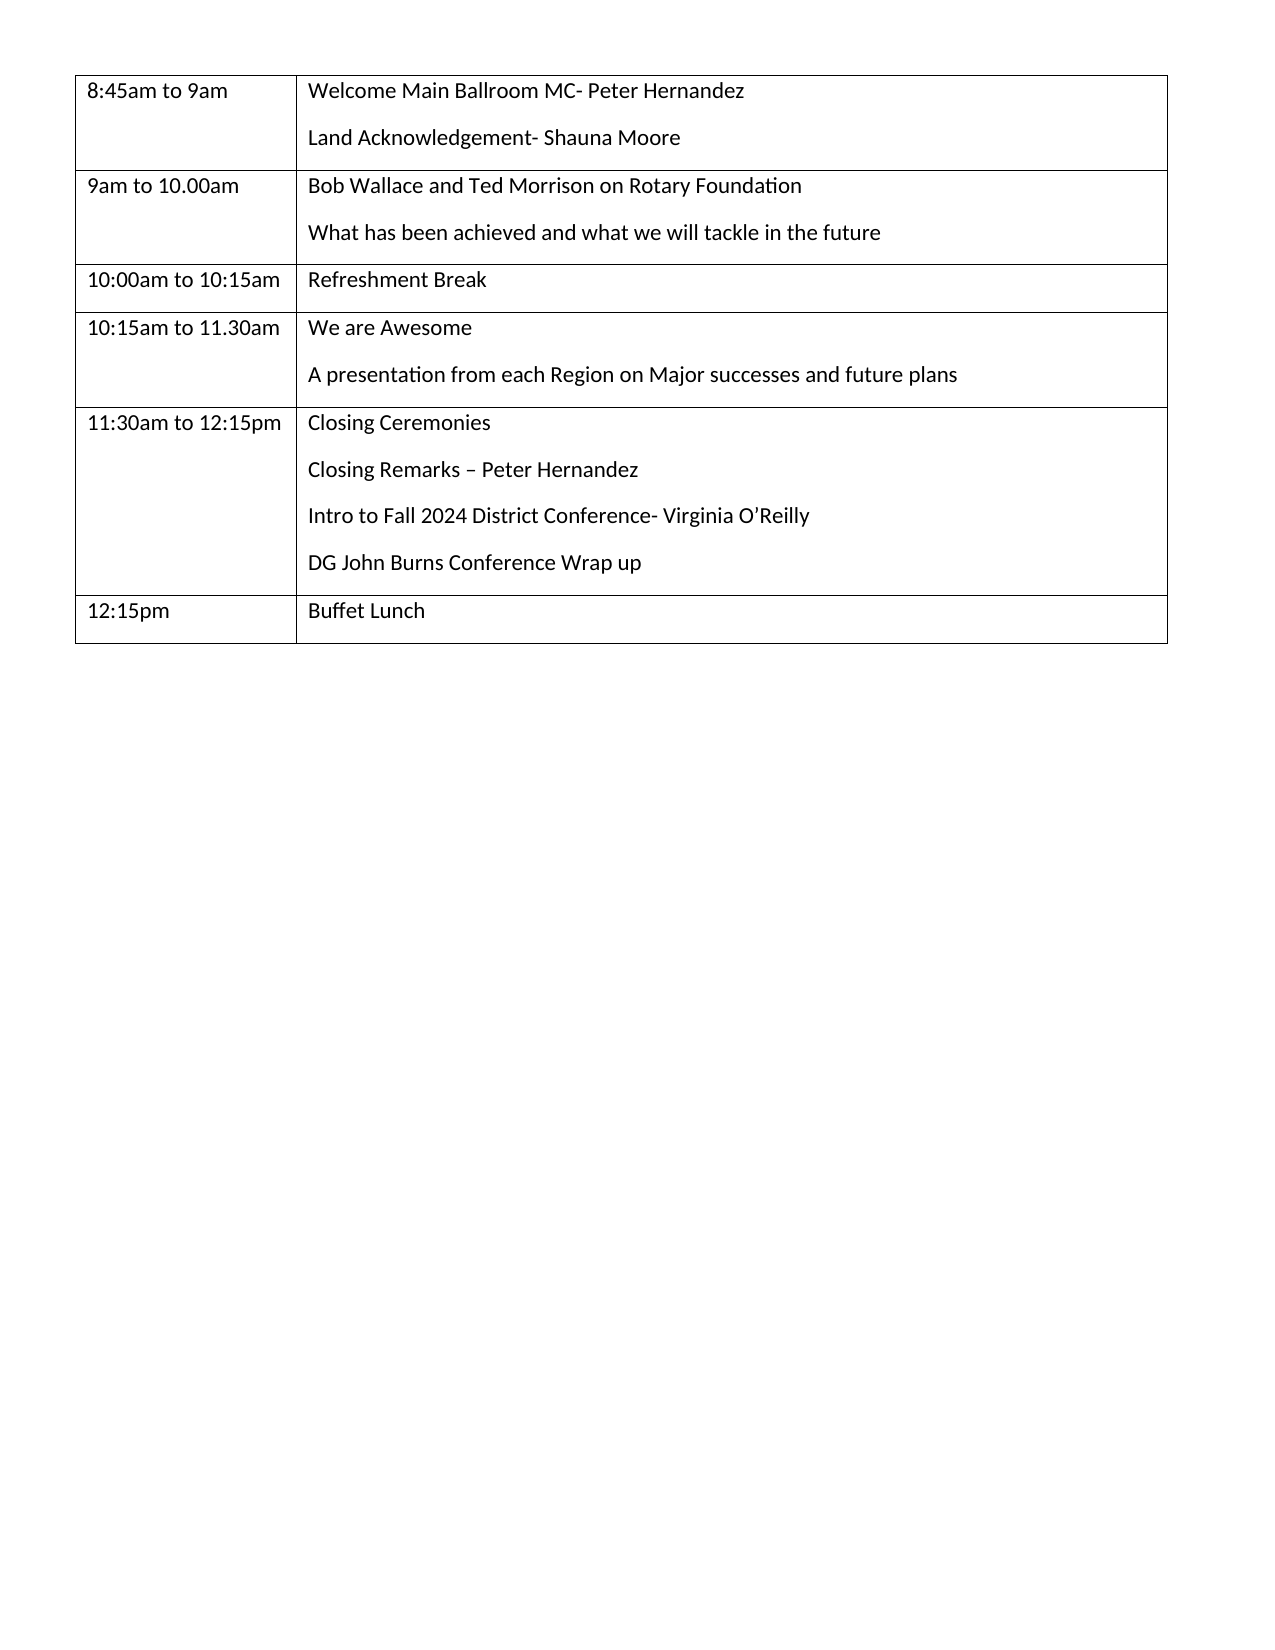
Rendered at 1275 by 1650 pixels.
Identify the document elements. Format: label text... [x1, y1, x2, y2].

table_cell 12:15pm [76, 596, 296, 643]
table_cell Bob Wallace and Ted Morrison on Rotary Foundation What has been achieved and what we will tackle in the future [297, 171, 1167, 264]
table_cell 10:00am to 10:15am [76, 265, 296, 312]
table_cell Welcome Main Ballroom MC- Peter Hernandez Land Acknowledgement- Shauna Moore [297, 76, 1167, 170]
table_cell We are Awesome A presentation from each Region on Major successes and future plans [297, 313, 1167, 407]
table_cell 9am to 10.00am [76, 171, 296, 264]
table_cell Closing Ceremonies Closing Remarks – Peter Hernandez Intro to Fall 2024 District Conference- Virginia O’Reilly DG John Burns Conference Wrap up [297, 408, 1167, 595]
table_cell 11:30am to 12:15pm [76, 408, 296, 595]
table_cell Refreshment Break [297, 265, 1167, 312]
table_cell 8:45am to 9am [76, 76, 296, 170]
table_cell 10:15am to 11.30am [76, 313, 296, 407]
table_cell Buffet Lunch [297, 596, 1167, 643]
